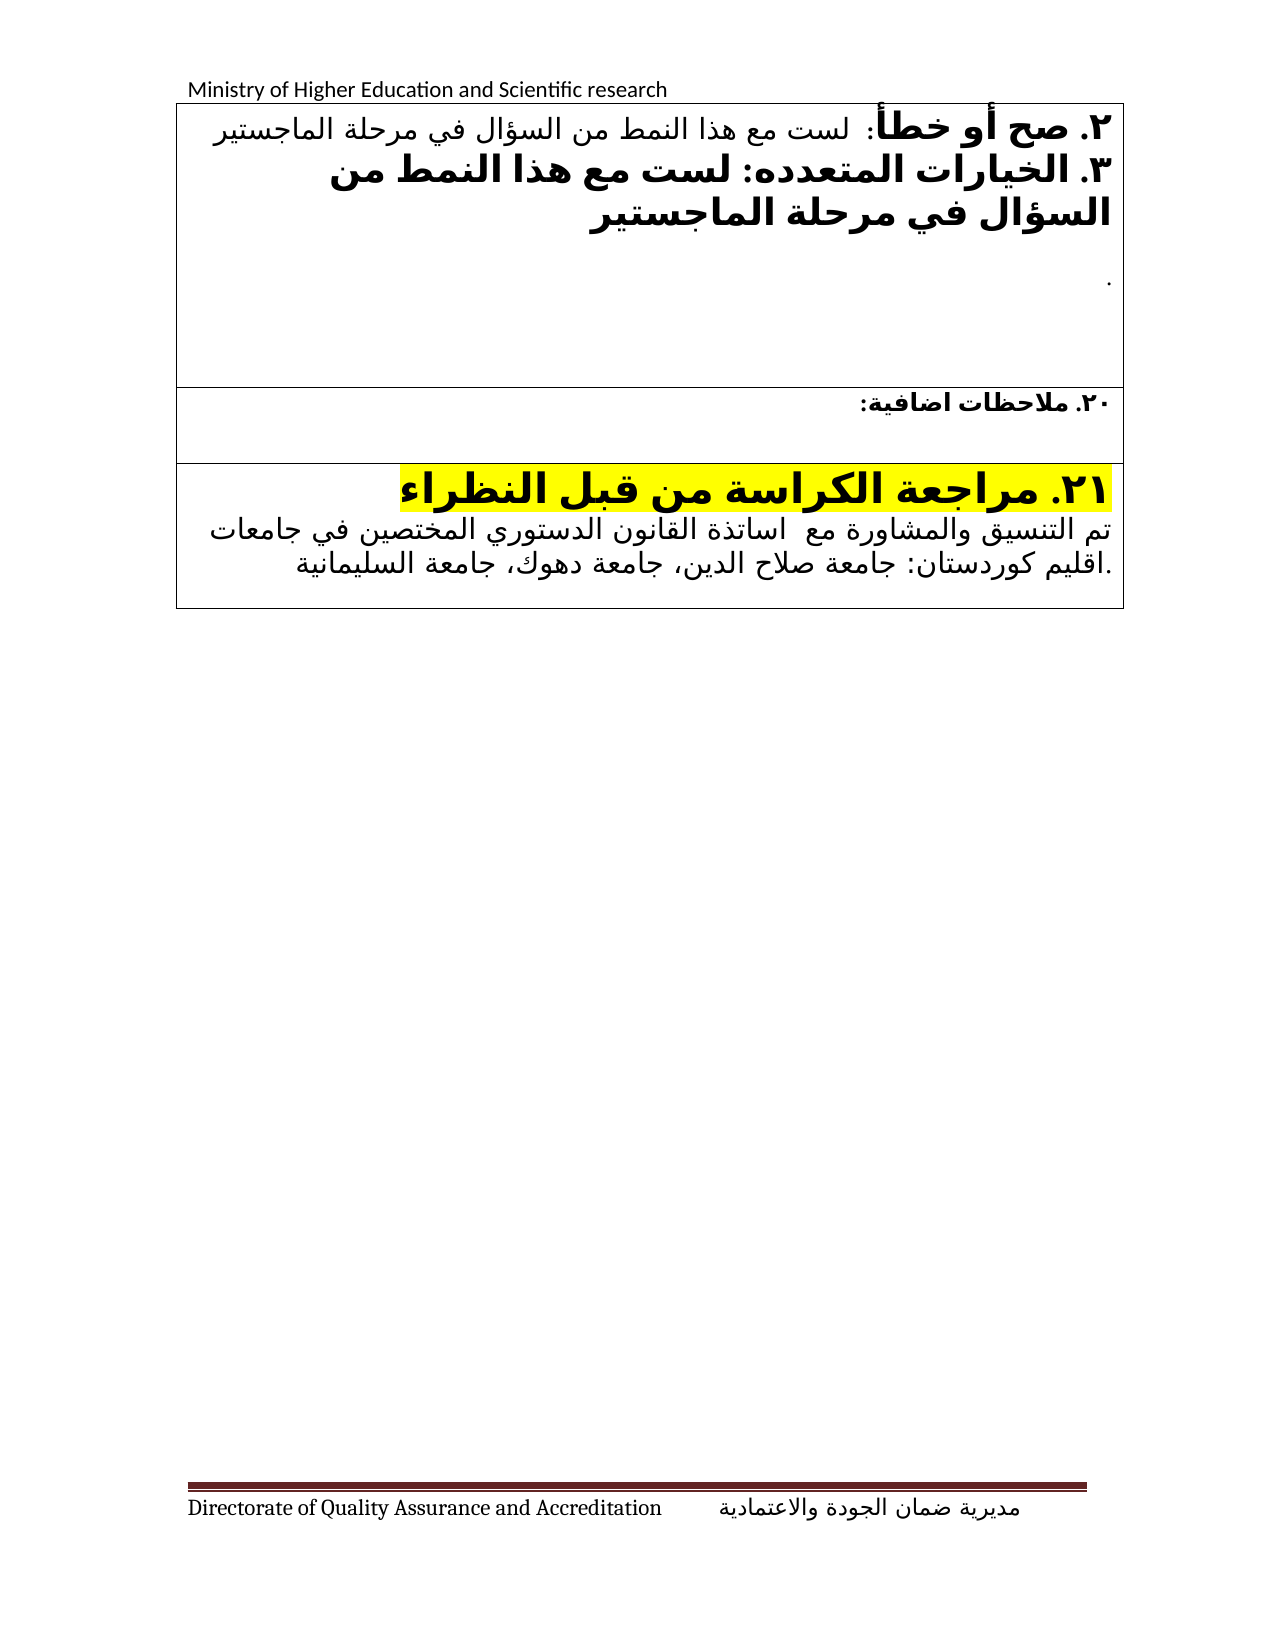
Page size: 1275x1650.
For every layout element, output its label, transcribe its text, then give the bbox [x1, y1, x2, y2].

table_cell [177, 104, 1123, 387]
table_cell ٢٠. ملاحظات اضافية: [177, 388, 1123, 463]
table_cell ٢١. مراجعة الكراسة من قبل النظراء تم التنسيق والمشاورة مع اساتذة القانون الدستوري المختصين في جامعات اقليم كوردستان: جامعة صلاح الدين، جامعة دهوك، جامعة السليمانية. [177, 464, 1123, 608]
